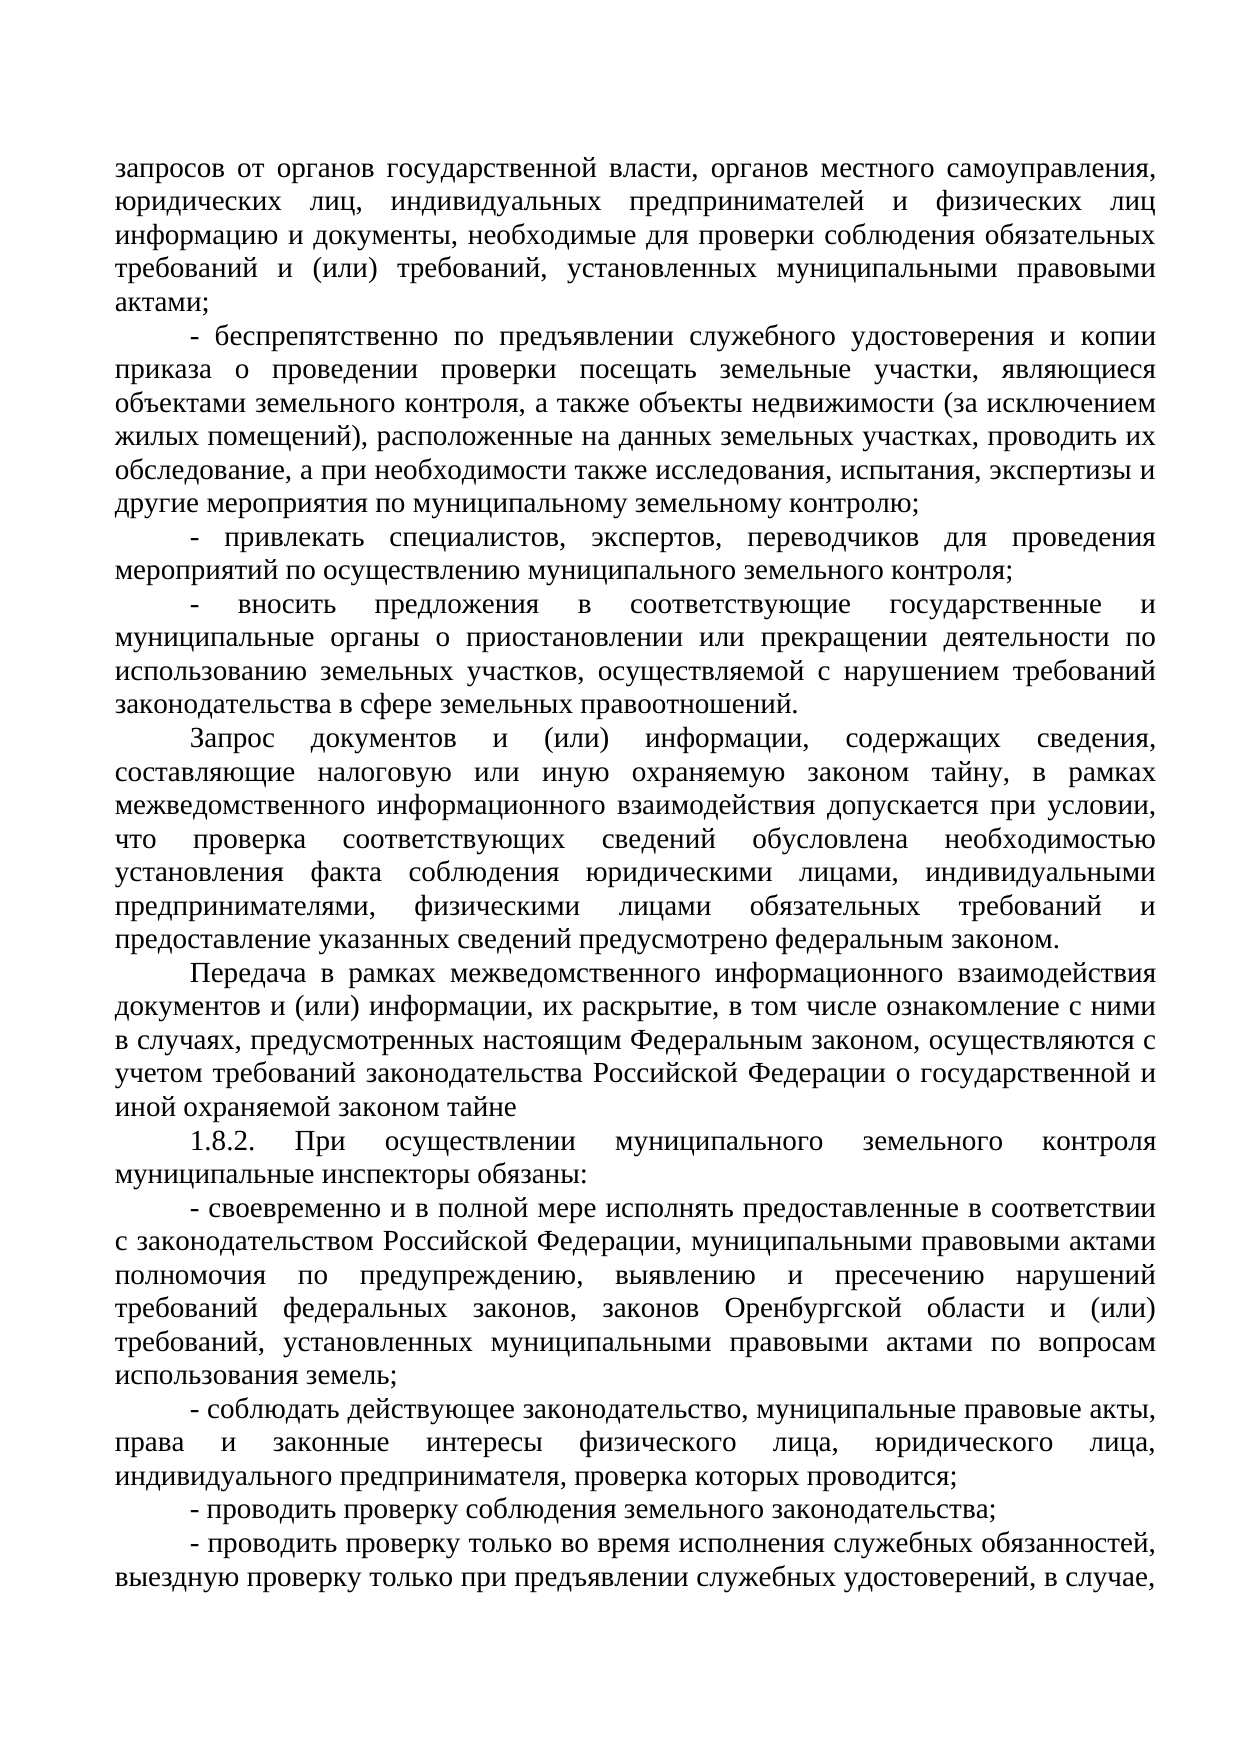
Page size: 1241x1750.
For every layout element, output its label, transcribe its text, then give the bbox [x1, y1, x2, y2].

text - беспрепятственно по предъявлении служебного удостоверения и копии приказа о проведении проверки посещать земельные участки, являющиеся объектами земельного контроля, а также объекты недвижимости (за исключением жилых помещений), расположенные на данных земельных участках, проводить их обследование, а при необходимости также исследования, испытания, экспертизы и другие мероприятия по муниципальному земельному контролю; [114, 318, 1157, 519]
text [114, 150, 1157, 318]
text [114, 1525, 1157, 1592]
text Передача в рамках межведомственного информационного взаимодействия документов и (или) информации, их раскрытие, в том числе ознакомление с ними в случаях, предусмотренных настоящим Федеральным законом, осуществляются с учетом требований законодательства Российской Федерации о государственной и иной охраняемой законом тайне [114, 955, 1157, 1123]
text - привлекать специалистов, экспертов, переводчиков для проведения мероприятий по осуществлению муниципального земельного контроля; [114, 519, 1157, 586]
text - своевременно и в полной мере исполнять предоставленные в соответствии с законодательством Российской Федерации, муниципальными правовыми актами полномочия по предупреждению, выявлению и пресечению нарушений требований федеральных законов, законов Оренбургской области и (или) требований, установленных муниципальными правовыми актами по вопросам использования земель; [114, 1190, 1157, 1391]
text - вносить предложения в соответствующие государственные и муниципальные органы о приостановлении или прекращении деятельности по использованию земельных участков, осуществляемой с нарушением требований законодательства в сфере земельных правоотношений. [114, 586, 1157, 720]
text Запрос документов и (или) информации, содержащих сведения, составляющие налоговую или иную охраняемую законом тайну, в рамках межведомственного информационного взаимодействия допускается при условии, что проверка соответствующих сведений обусловлена необходимостью установления факта соблюдения юридическими лицами, индивидуальными предпринимателями, физическими лицами обязательных требований и предоставление указанных сведений предусмотрено федеральным законом. [114, 720, 1157, 955]
text - проводить проверку соблюдения земельного законодательства; [114, 1492, 1157, 1525]
text 1.8.2. При осуществлении муниципального земельного контроля муниципальные инспекторы обязаны: [114, 1123, 1157, 1190]
text - соблюдать действующее законодательство, муниципальные правовые акты, права и законные интересы физического лица, юридического лица, индивидуального предпринимателя, проверка которых проводится; [114, 1391, 1157, 1492]
